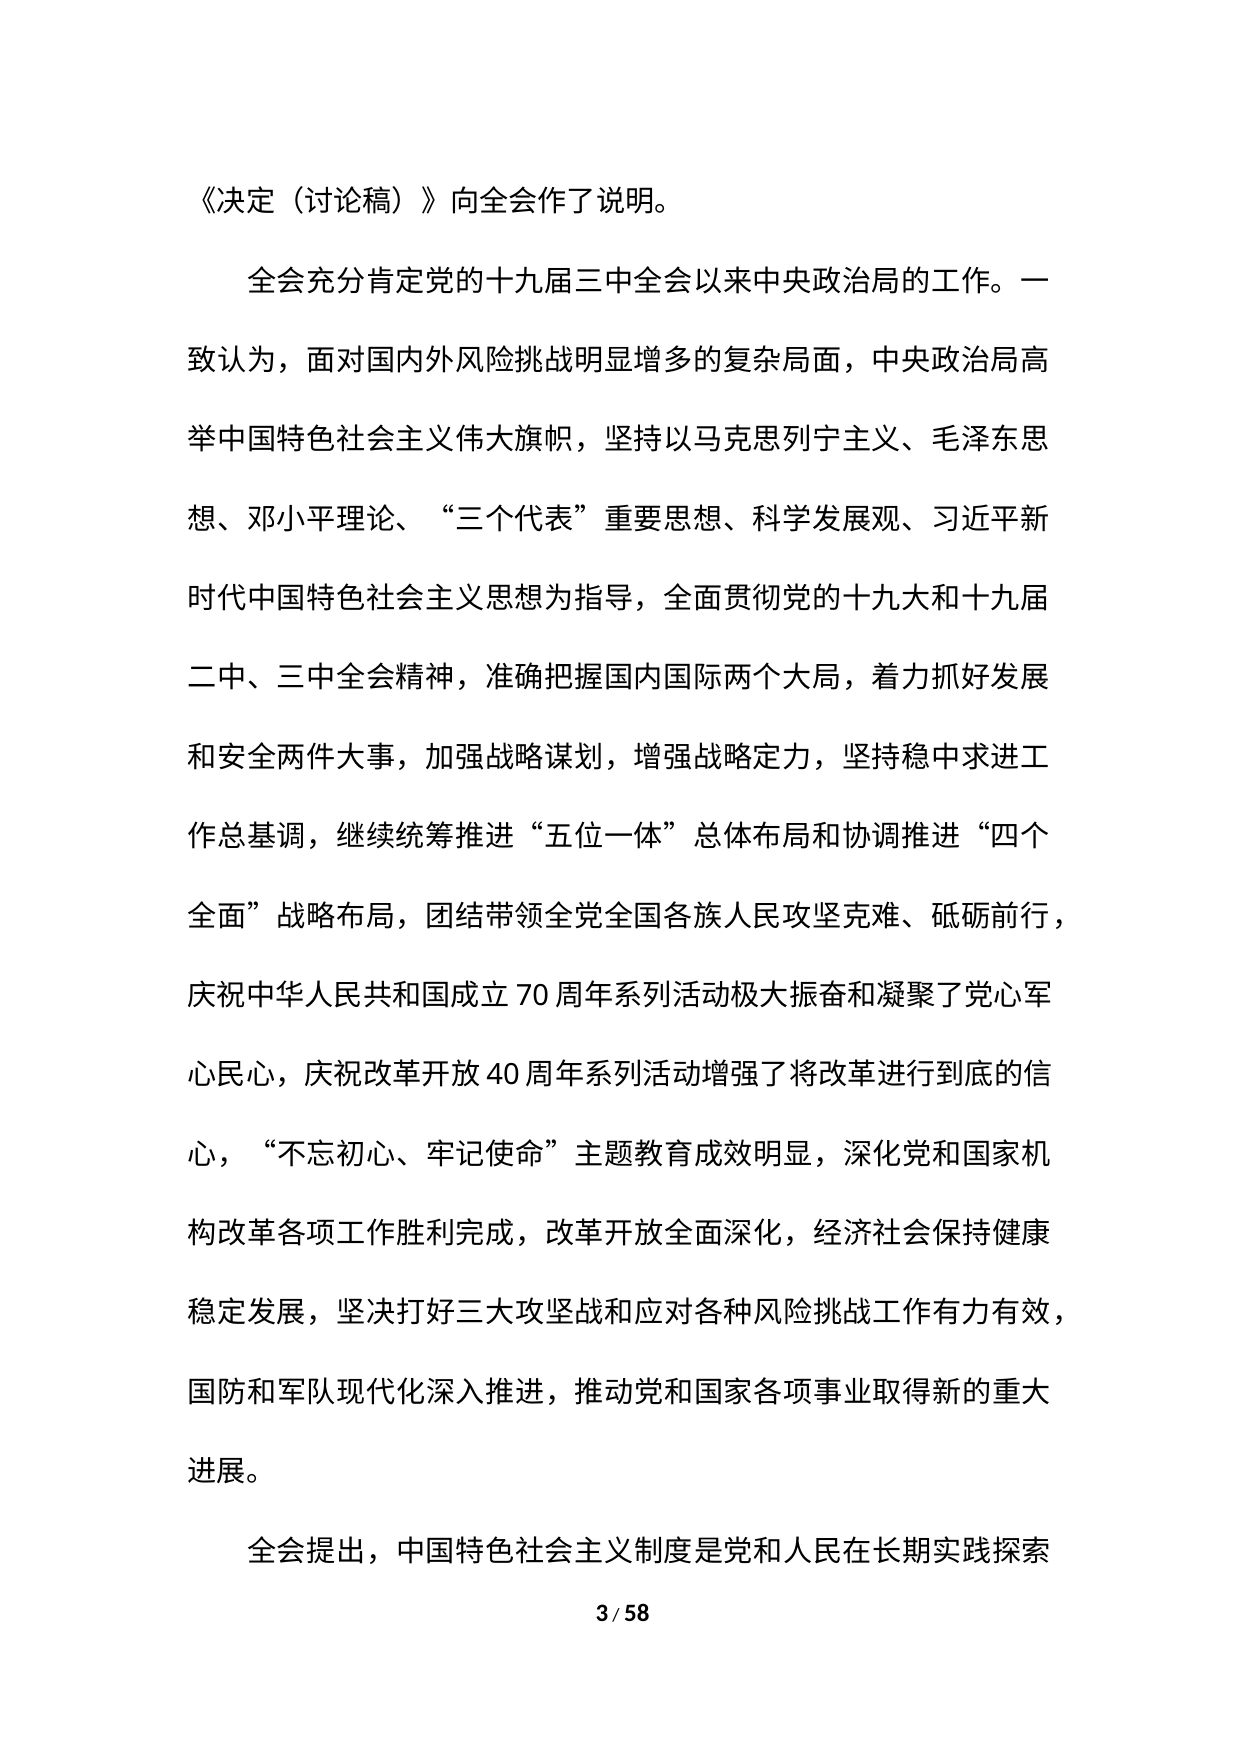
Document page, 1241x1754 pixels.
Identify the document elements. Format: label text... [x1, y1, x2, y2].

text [187, 159, 1053, 238]
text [187, 1508, 1053, 1588]
text 全会充分肯定党的十九届三中全会以来中央政治局的工作。一致认为，面对国内外风险挑战明显增多的复杂局面，中央政治局高举中国特色社会主义伟大旗帜，坚持以马克思列宁主义、毛泽东思想、邓小平理论、“三个代表”重要思想、科学发展观、习近平新时代中国特色社会主义思想为指导，全面贯彻党的十九大和十九届二中、三中全会精神，准确把握国内国际两个大局，着力抓好发展和安全两件大事，加强战略谋划，增强战略定力，坚持稳中求进工作总基调，继续统筹推进“五位一体”总体布局和协调推进“四个全面”战略布局，团结带领全党全国各族人民攻坚克难、砥砺前行，庆祝中华人民共和国成立70周年系列活动极大振奋和凝聚了党心军心民心，庆祝改革开放40周年系列活动增强了将改革进行到底的信心，“不忘初心、牢记使命”主题教育成效明显，深化党和国家机构改革各项工作胜利完成，改革开放全面深化，经济社会保持健康稳定发展，坚决打好三大攻坚战和应对各种风险挑战工作有力有效，国防和军队现代化深入推进，推动党和国家各项事业取得新的重大进展。 [187, 238, 1053, 1508]
